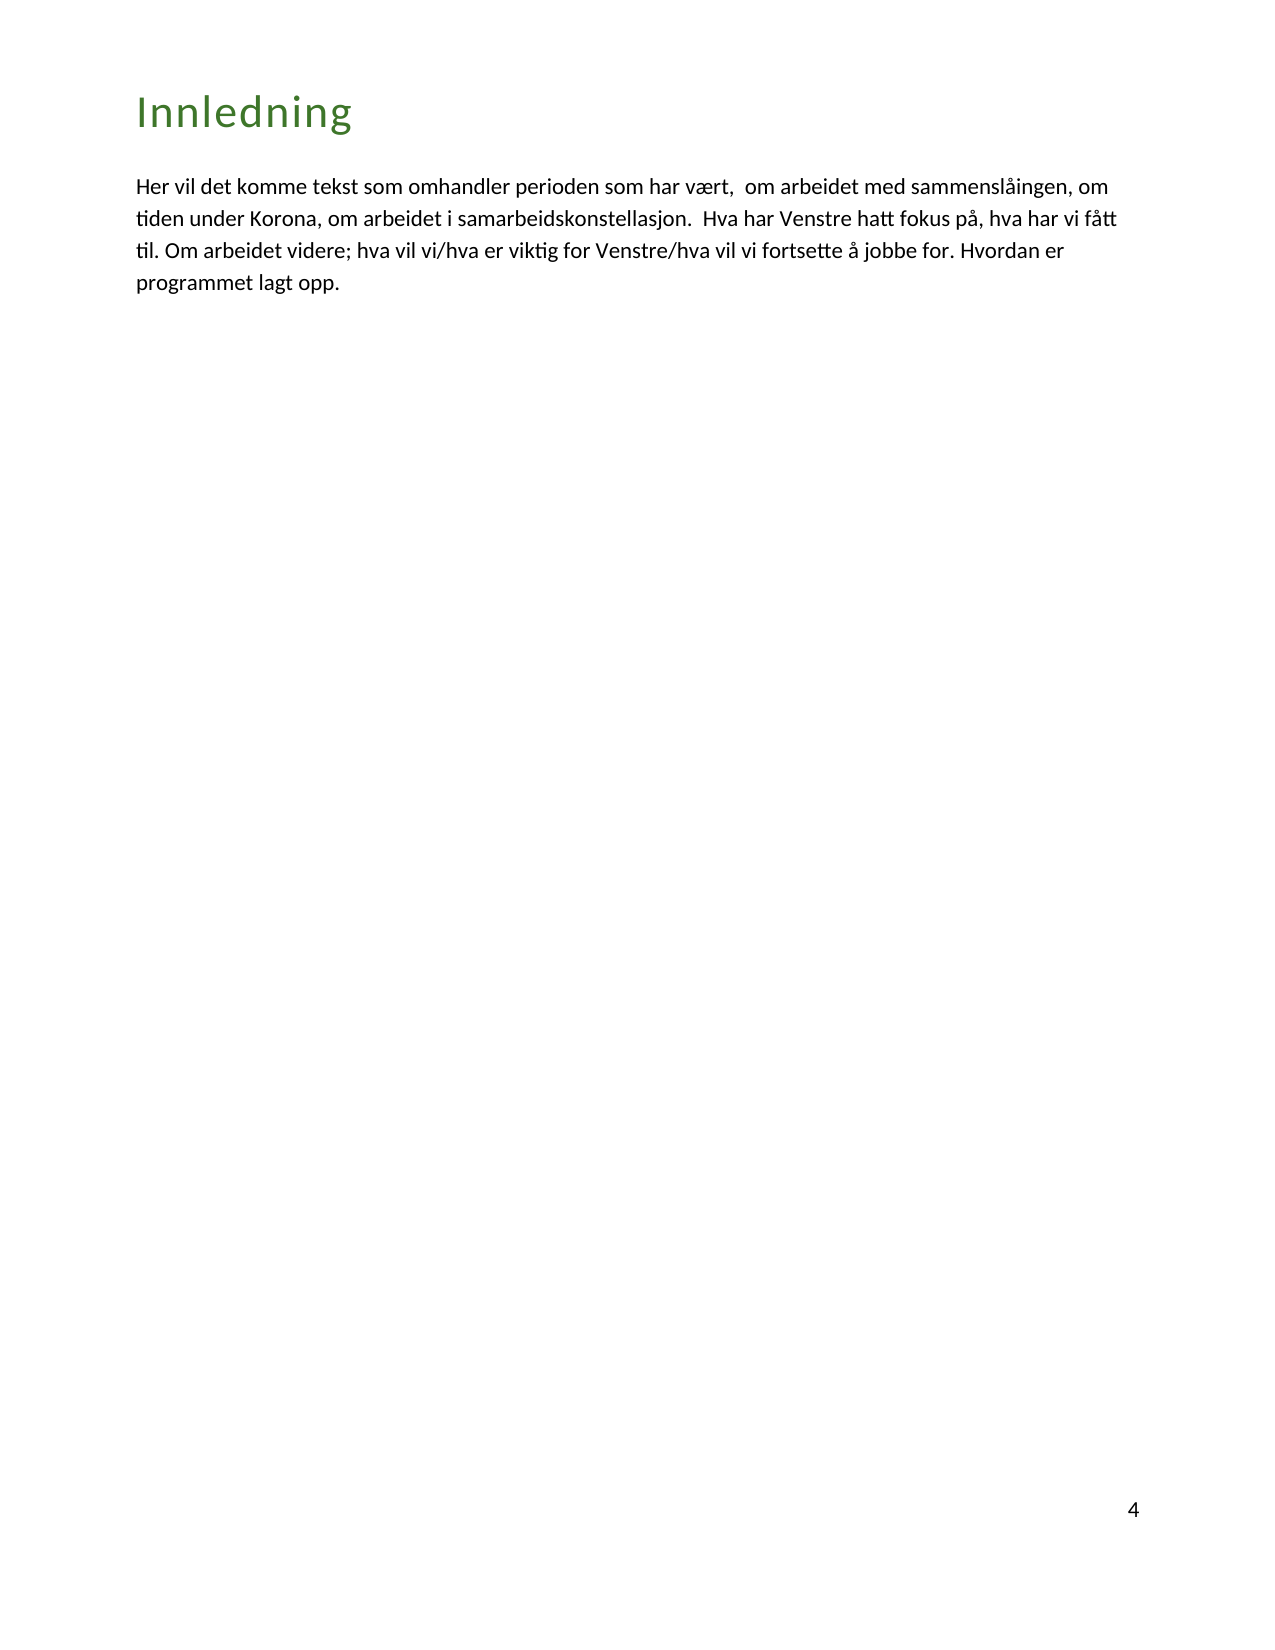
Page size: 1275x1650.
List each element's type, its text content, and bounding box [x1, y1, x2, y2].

text Her vil det komme tekst som omhandler perioden som har vært, om arbeidet med sammenslåingen, om tiden under Korona, om arbeidet i samarbeidskonstellasjon. Hva har Venstre hatt fokus på, hva har vi fått til. Om arbeidet videre; hva vil vi/hva er viktig for Venstre/hva vil vi fortsette å jobbe for. Hvordan er programmet lagt opp. [136, 172, 1139, 297]
subtitle Innledning [136, 83, 1139, 139]
